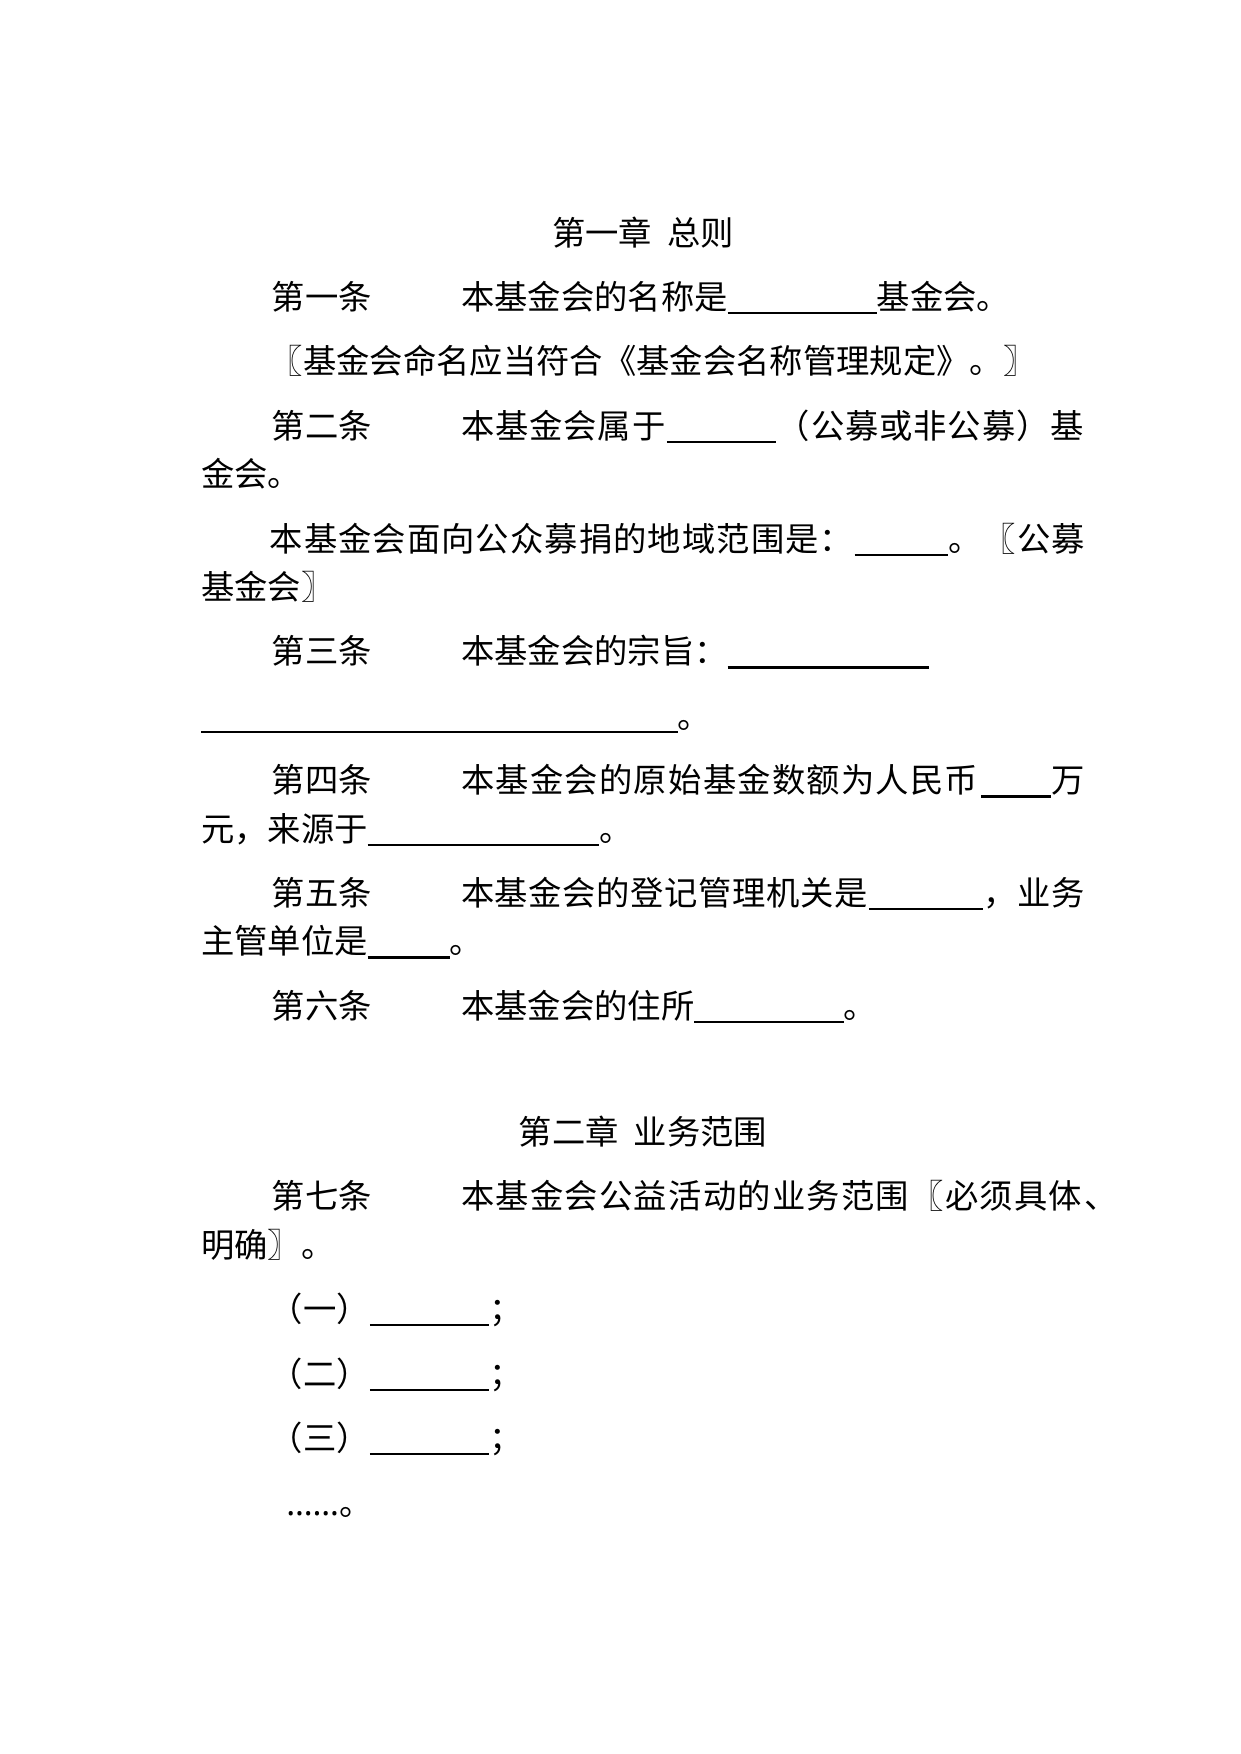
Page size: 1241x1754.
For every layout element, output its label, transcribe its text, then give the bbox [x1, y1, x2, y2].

text （三） ； [201, 1412, 1084, 1460]
text （二） ； [201, 1347, 1084, 1396]
list 本基金会属于 （公募或非公募）基金会。 [201, 400, 1084, 496]
list 本基金会的登记管理机关是 ，业务主管单位是 。 [201, 867, 1084, 963]
text 本基金会面向公众募捐的地域范围是： 。〖公募基金会〗 [201, 512, 1084, 609]
text ……。 [201, 1476, 1084, 1525]
list 本基金会公益活动的业务范围〖必须具体、明确〗。 [201, 1170, 1084, 1267]
list 本基金会的宗旨： [201, 625, 1084, 673]
list 本基金会的名称是 基金会。 [201, 271, 1084, 319]
text 第一章 总则 [201, 206, 1084, 254]
list 本基金会的住所 。 [201, 979, 1084, 1028]
text 第二章 业务范围 [201, 1106, 1084, 1154]
list 本基金会的原始基金数额为人民币 万元，来源于 。 [201, 754, 1084, 851]
text 〖基金会命名应当符合《基金会名称管理规定》。〗 [201, 335, 1084, 383]
text （一） ； [201, 1283, 1073, 1331]
text 。 [201, 689, 1084, 738]
